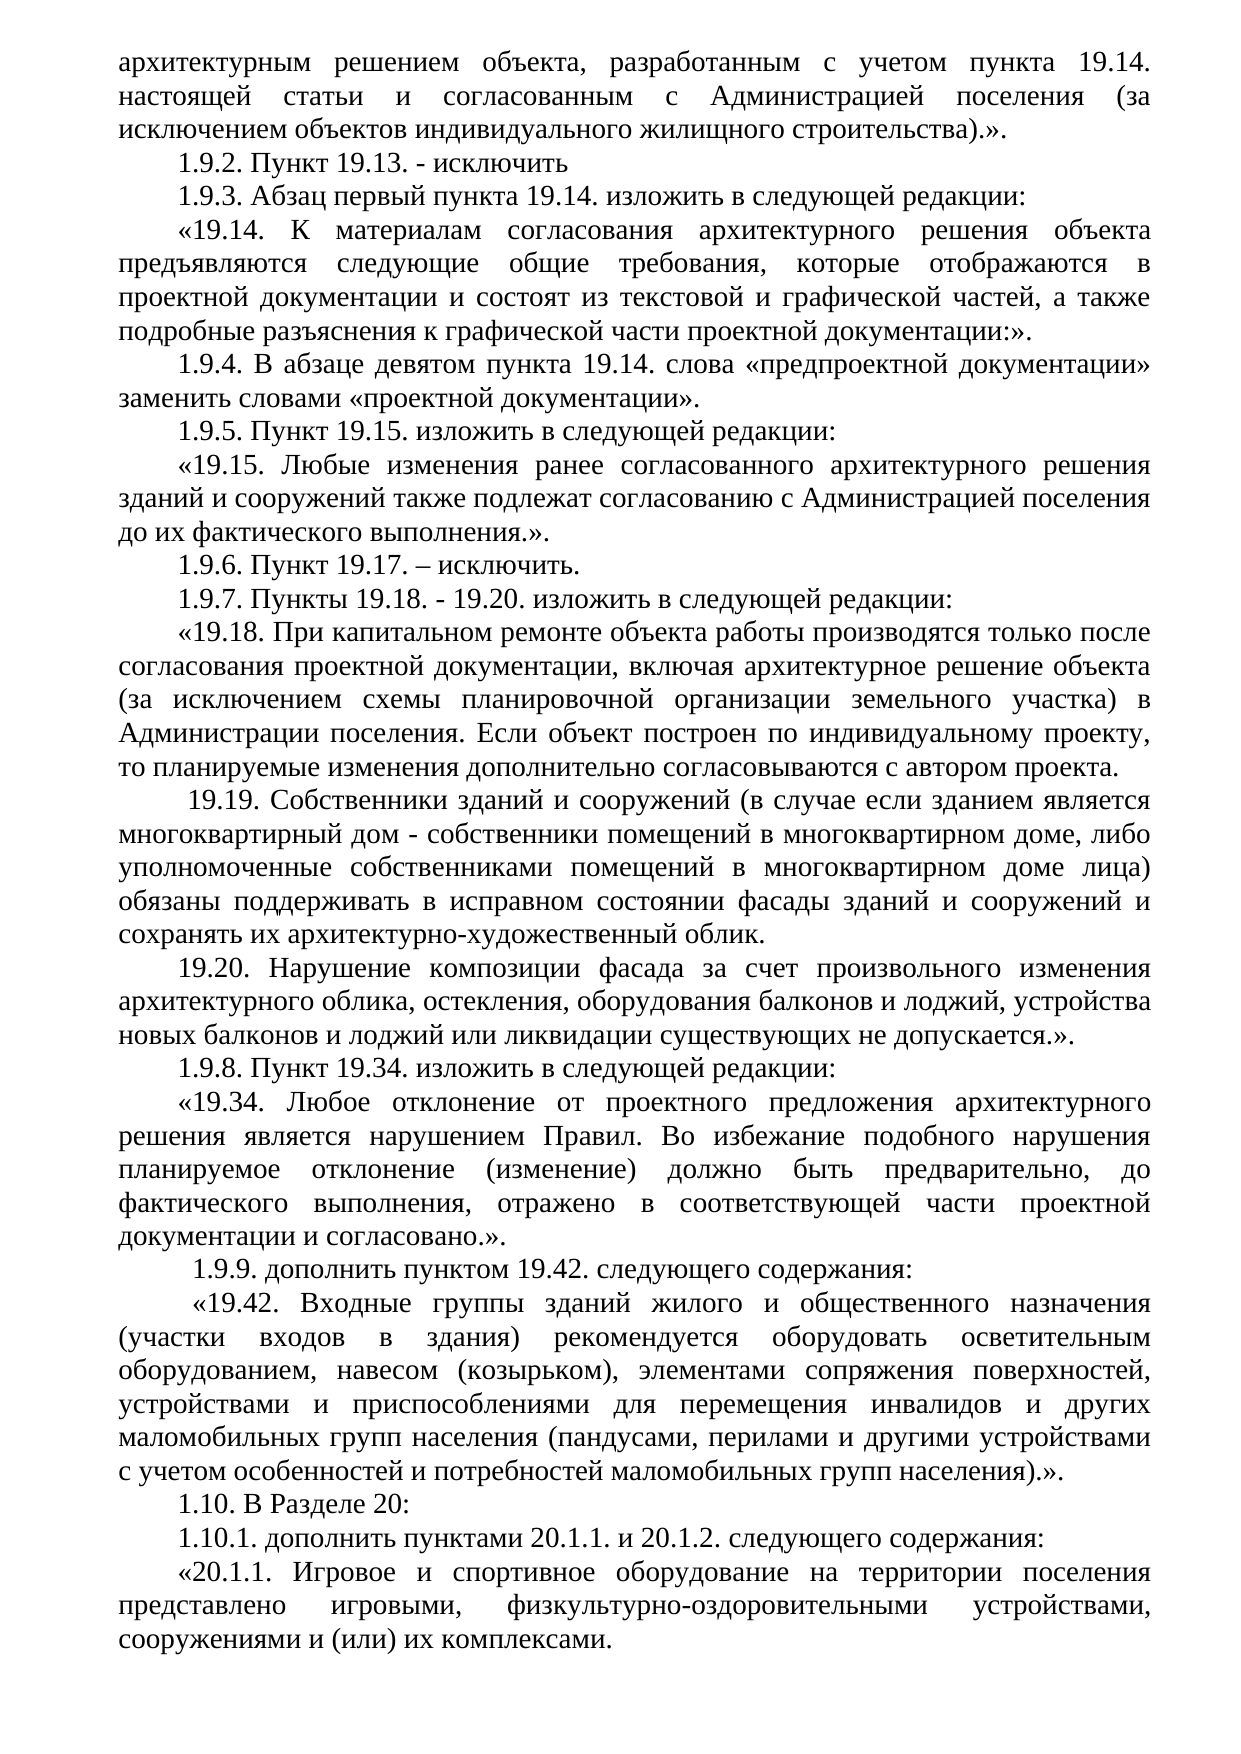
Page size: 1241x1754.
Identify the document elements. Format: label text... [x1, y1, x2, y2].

text «19.15. Любые изменения ранее согласованного архитектурного решения зданий и сооружений также подлежат согласованию с Администрацией поселения до их фактического выполнения.». [118, 447, 1152, 547]
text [118, 44, 1152, 145]
text 1.9.6. Пункт 19.17. – исключить. [118, 547, 1152, 581]
text 19.19. Собственники зданий и сооружений (в случае если зданием является многоквартирный дом - собственники помещений в многоквартирном доме, либо уполномоченные собственниками помещений в многоквартирном доме лица) обязаны поддерживать в исправном состоянии фасады зданий и сооружений и сохранять их архитектурно-художественный облик. [118, 782, 1152, 950]
text 1.9.3. Абзац первый пункта 19.14. изложить в следующей редакции: [118, 178, 1152, 212]
text 1.9.9. дополнить пунктом 19.42. следующего содержания: [118, 1252, 1152, 1285]
text 1.9.2. Пункт 19.13. - исключить [118, 145, 1152, 178]
text 1.9.4. В абзаце девятом пункта 19.14. слова «предпроектной документации» заменить словами «проектной документации». [118, 346, 1152, 413]
text «19.42. Входные группы зданий жилого и общественного назначения (участки входов в здания) рекомендуется оборудовать осветительным оборудованием, навесом (козырьком), элементами сопряжения поверхностей, устройствами и приспособлениями для перемещения инвалидов и других маломобильных групп населения (пандусами, перилами и другими устройствами с учетом особенностей и потребностей маломобильных групп населения).». [118, 1285, 1152, 1487]
text 1.9.5. Пункт 19.15. изложить в следующей редакции: [118, 413, 1152, 447]
text 1.10. В Разделе 20: [118, 1487, 1152, 1520]
text «19.18. При капитальном ремонте объекта работы производятся только после согласования проектной документации, включая архитектурное решение объекта (за исключением схемы планировочной организации земельного участка) в Администрации поселения. Если объект построен по индивидуальному проекту, то планируемые изменения дополнительно согласовываются с автором проекта. [118, 614, 1152, 782]
text «20.1.1. Игровое и спортивное оборудование на территории поселения представлено игровыми, физкультурно-оздоровительными устройствами, сооружениями и (или) их комплексами. [118, 1554, 1152, 1654]
text 1.10.1. дополнить пунктами 20.1.1. и 20.1.2. следующего содержания: [162, 1520, 1152, 1554]
text 19.20. Нарушение композиции фасада за счет произвольного изменения архитектурного облика, остекления, оборудования балконов и лоджий, устройства новых балконов и лоджий или ликвидации существующих не допускается.». [118, 950, 1152, 1051]
text «19.14. К материалам согласования архитектурного решения объекта предъявляются следующие общие требования, которые отображаются в проектной документации и состоят из текстовой и графической частей, а также подробные разъяснения к графической части проектной документации:». [118, 212, 1152, 346]
text «19.34. Любое отклонение от проектного предложения архитектурного решения является нарушением Правил. Во избежание подобного нарушения планируемое отклонение (изменение) должно быть предварительно, до фактического выполнения, отражено в соответствующей части проектной документации и согласовано.». [118, 1084, 1152, 1252]
text 1.9.8. Пункт 19.34. изложить в следующей редакции: [118, 1051, 1152, 1084]
text 1.9.7. Пункты 19.18. - 19.20. изложить в следующей редакции: [118, 581, 1152, 614]
